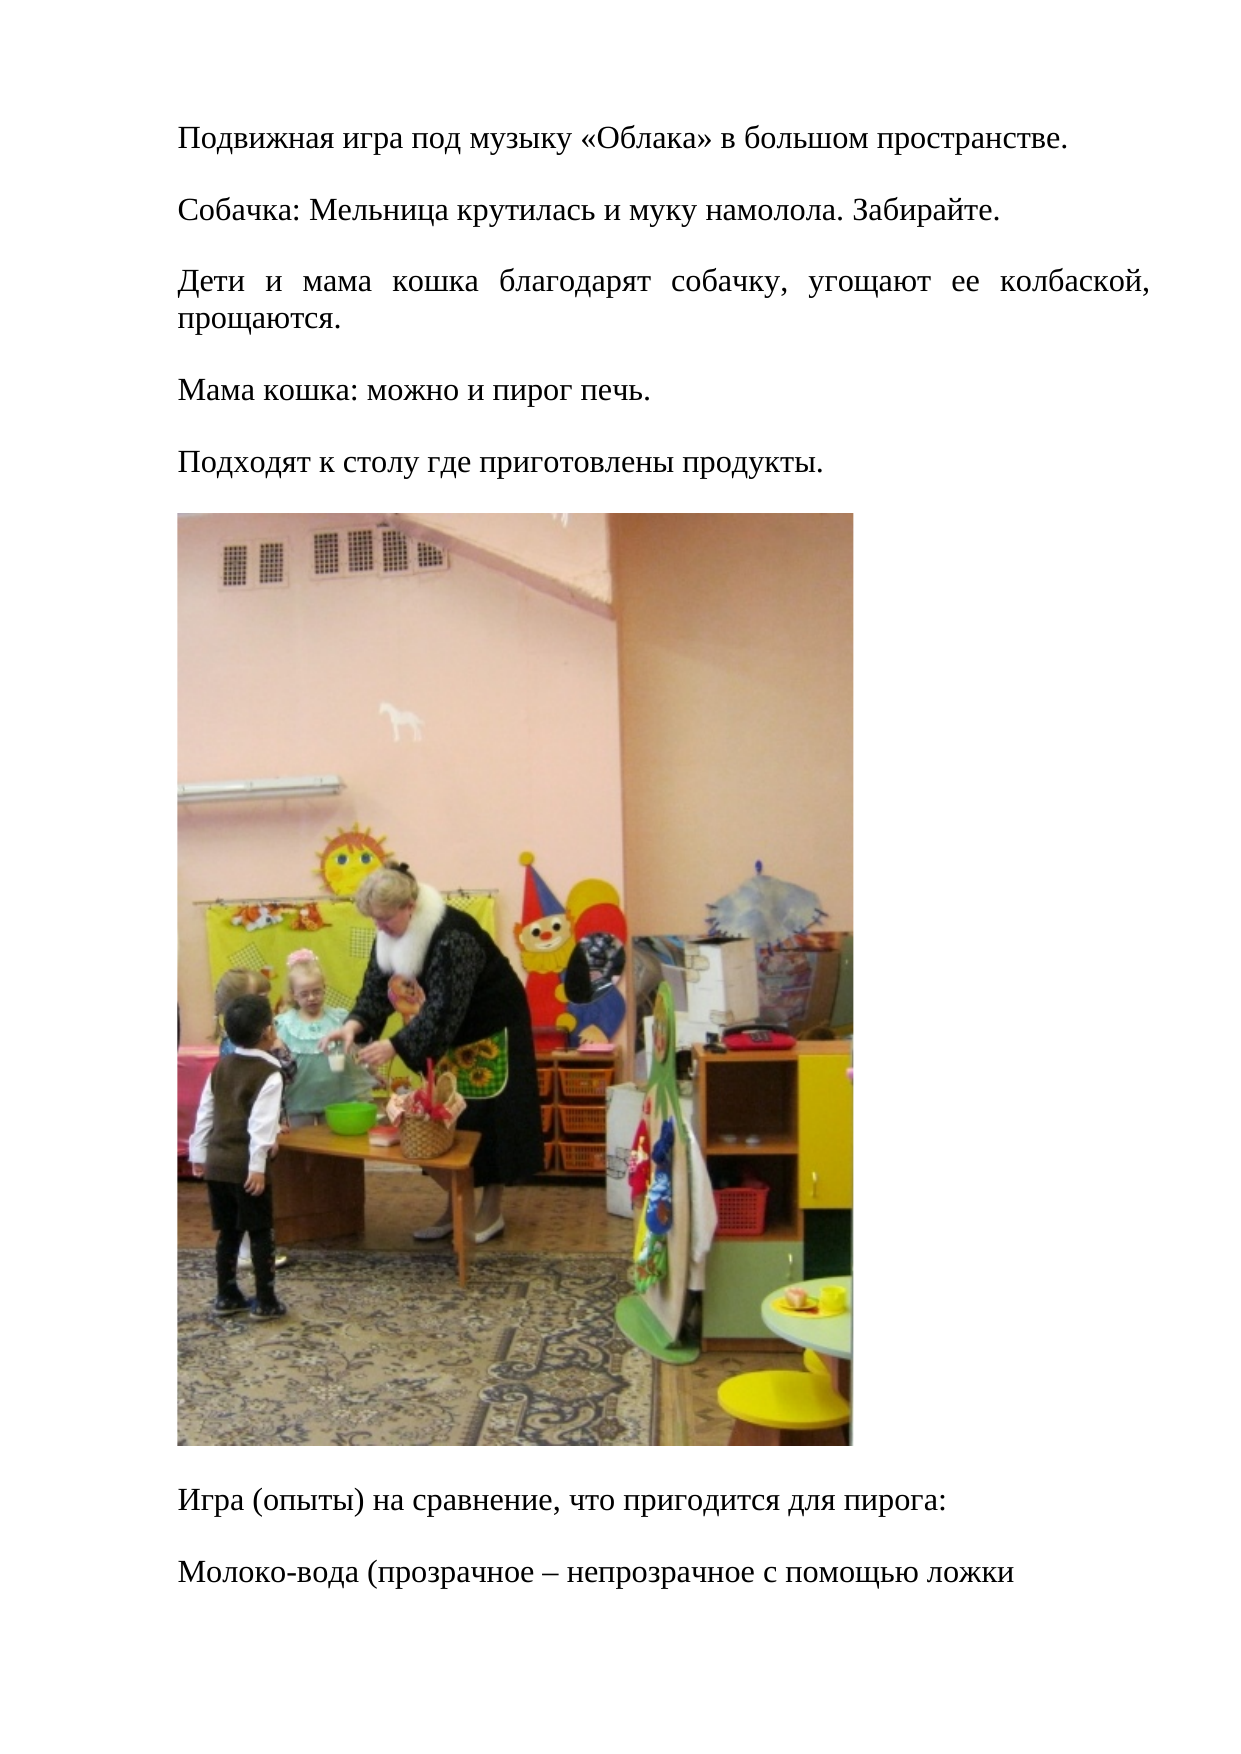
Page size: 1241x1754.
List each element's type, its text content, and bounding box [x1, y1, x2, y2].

text Мама кошка: можно и пирог печь. [177, 370, 1152, 407]
text Дети и мама кошка благодарят собачку, угощают ее колбаской, прощаются. [177, 261, 1152, 336]
text Молоко-вода (прозрачное – непрозрачное с помощью ложки [177, 1552, 1152, 1589]
text Подходят к столу где приготовлены продукты. [177, 442, 1152, 479]
text Собачка: Мельница крутилась и муку намолола. Забирайте. [177, 190, 1152, 227]
picture [177, 513, 854, 1446]
text Подвижная игра под музыку «Облака» в большом пространстве. [177, 118, 1152, 155]
text Игра (опыты) на сравнение, что пригодится для пирога: [177, 1480, 1152, 1517]
